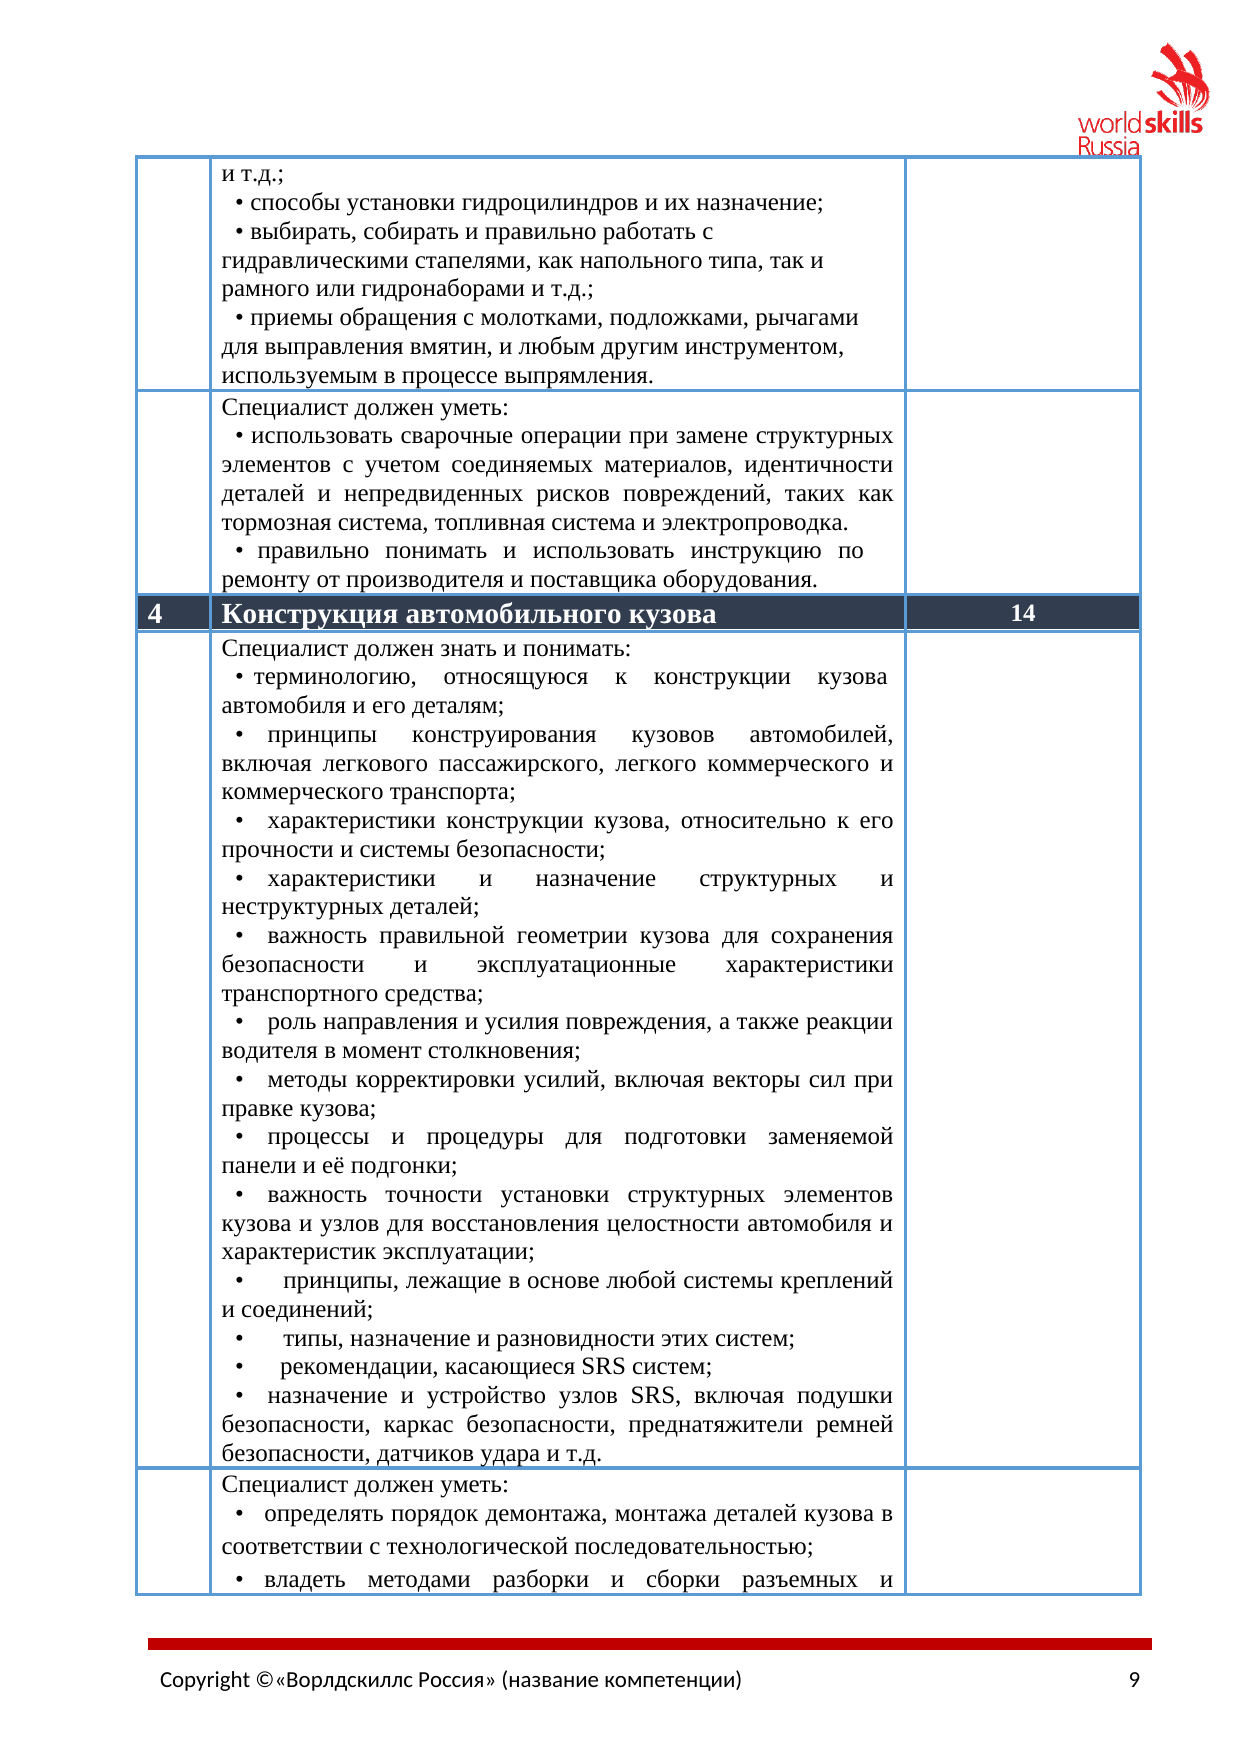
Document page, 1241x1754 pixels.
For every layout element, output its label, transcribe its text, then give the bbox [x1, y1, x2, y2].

table_cell [907, 159, 1139, 388]
table_cell Специалист должен знать и понимать: терминологию, относящуюся к конструкции кузова автомобиля и его деталям; принципы конструирования кузовов автомобилей, включая легкового пассажирского, легкого коммерческого и коммерческого транспорта; характеристики конструкции кузова, относительно к его прочности и системы безопасности; характеристики и назначение структурных и неструктурных деталей; важность правильной геометрии кузова для сохранения безопасности и эксплуатационные характеристики транспортного средства; роль направления и усилия повреждения, а также реакции водителя в момент столкновения; методы корректировки усилий, включая векторы сил при правке кузова; процессы и процедуры для подготовки заменяемой панели и её подгонки; важность точности установки структурных элементов кузова и узлов для восстановления целостности автомобиля и характеристик эксплуатации; принципы, лежащие в основе любой системы креплений и соединений; типы, назначение и разновидности этих систем; рекомендации, касающиеся SRS систем; назначение и устройство узлов SRS, включая подушки безопасности, каркас безопасности, преднатяжители ремней безопасности, датчиков удара и т.д. [212, 633, 904, 1466]
table_cell [907, 392, 1139, 593]
table_cell 14 [907, 596, 1139, 629]
table_cell [138, 1470, 209, 1593]
table_cell [138, 159, 209, 388]
table_cell [907, 633, 1139, 1466]
table_cell [907, 1470, 1139, 1593]
table_cell Конструкция автомобильного кузова [212, 596, 904, 629]
picture [1078, 42, 1235, 156]
table_cell [138, 392, 209, 593]
table_cell [138, 633, 209, 1466]
table_cell 4 [138, 596, 209, 629]
table_cell Специалист должен уметь: • использовать сварочные операции при замене структурных элементов с учетом соединяемых материалов, идентичности деталей и непредвиденных рисков повреждений, таких как тормозная система, топливная система и электропроводка. правильно понимать и использовать инструкцию по ремонту от производителя и поставщика оборудования. [212, 392, 904, 593]
